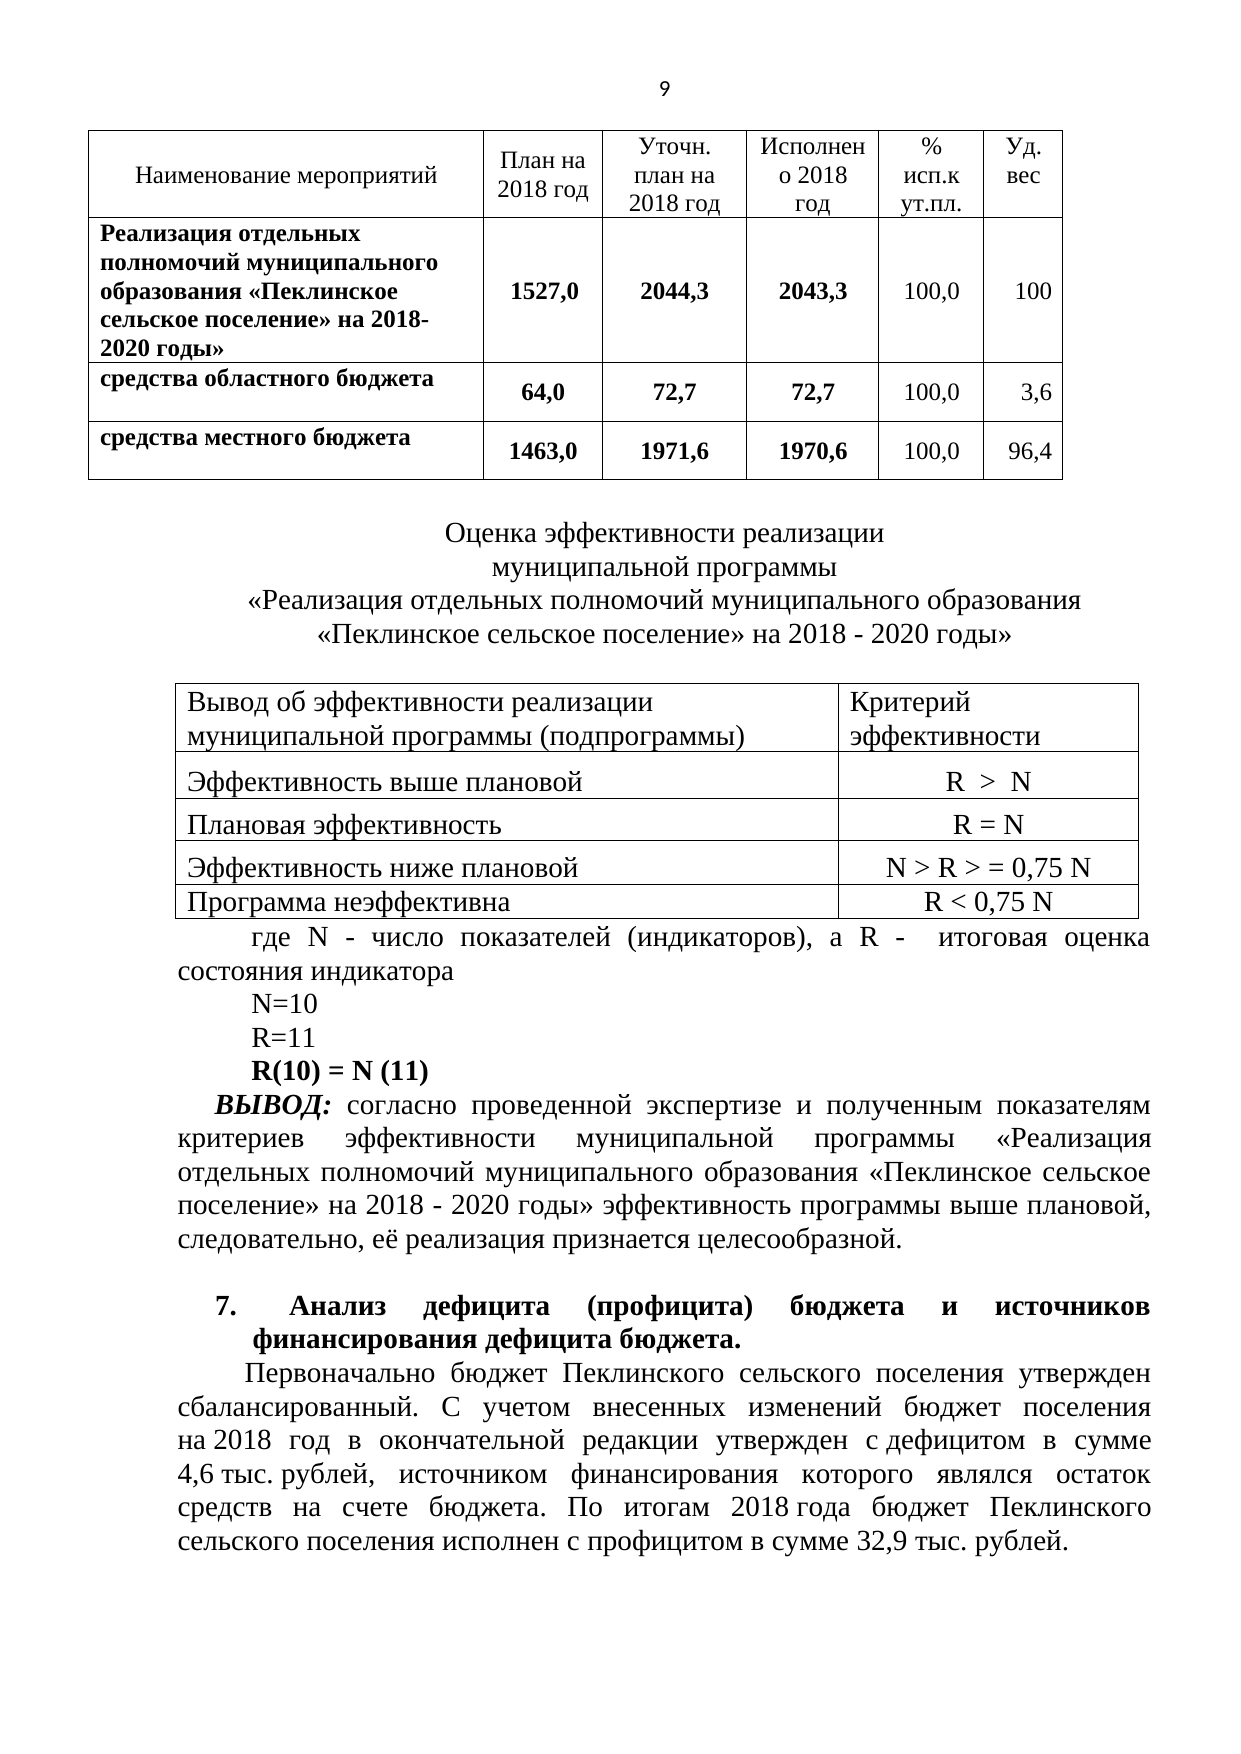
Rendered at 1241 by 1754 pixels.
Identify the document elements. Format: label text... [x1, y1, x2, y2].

text N=10 [177, 986, 1152, 1020]
table_header Уточн. план на 2018 год [603, 131, 746, 217]
text «Реализация отдельных полномочий муниципального образования «Пеклинское сельское поселение» на 2018 - 2020 годы» [177, 582, 1152, 649]
table_cell 2043,3 [747, 218, 878, 362]
table_cell 2044,3 [603, 218, 746, 362]
table_cell средства местного бюджета [89, 422, 483, 479]
table_cell 64,0 [484, 363, 602, 421]
table_header % исп.к ут.пл. [879, 131, 983, 217]
table_cell 1527,0 [484, 218, 602, 362]
table_cell Реализация отдельных полномочий муниципального образования «Пеклинское сельское поселение» на 2018-2020 годы» [89, 218, 483, 362]
table_header Уд. вес [984, 131, 1062, 217]
table_header План на 2018 год [484, 131, 602, 217]
text R(10) = N (11) [177, 1053, 1152, 1087]
table_cell Программа неэффективна [176, 885, 838, 918]
table_cell R < 0,75 N [839, 885, 1138, 918]
text R=11 [177, 1020, 1152, 1053]
table_cell 72,7 [603, 363, 746, 421]
table_header Критерий эффективности [839, 684, 1138, 751]
list Анализ дефицита (профицита) бюджета и источников финансирования дефицита бюджета. [215, 1288, 1152, 1355]
text Первоначально бюджет Пеклинского сельского поселения утвержден сбалансированный. С учетом внесенных изменений бюджет поселения на 2018 год в окончательной редакции утвержден с дефицитом в сумме 4,6 тыс. рублей, источником финансирования которого являлся остаток средств на счете бюджета. По итогам 2018 года бюджет Пеклинского сельского поселения исполнен с профицитом в сумме 32,9 тыс. рублей. [177, 1355, 1152, 1556]
table_cell 100,0 [879, 363, 983, 421]
text где N - число показателей (индикаторов), а R - итоговая оценка состояния индикатора [177, 919, 1152, 986]
table_header Исполнено 2018 год [747, 131, 878, 217]
table_cell Плановая эффективность [176, 799, 838, 840]
table_cell 72,7 [747, 363, 878, 421]
table_cell 96,4 [984, 422, 1062, 479]
table_cell 1463,0 [484, 422, 602, 479]
table_header Вывод об эффективности реализации муниципальной программы (подпрограммы) [176, 684, 838, 751]
table_cell 3,6 [984, 363, 1062, 421]
table_cell 1971,6 [603, 422, 746, 479]
text Оценка эффективности реализации муниципальной программы [177, 515, 1152, 582]
table_cell 1970,6 [747, 422, 878, 479]
table_cell N > R > = 0,75 N [839, 841, 1138, 883]
table_cell 100,0 [879, 422, 983, 479]
table_cell R = N [839, 799, 1138, 840]
text ВЫВОД: согласно проведенной экспертизе и полученным показателям критериев эффективности муниципальной программы «Реализация отдельных полномочий муниципального образования «Пеклинское сельское поселение» на 2018 - 2020 годы» эффективность программы выше плановой, следовательно, её реализация признается целесообразной. [177, 1087, 1152, 1254]
table_cell 100 [984, 218, 1062, 362]
table_header Наименование мероприятий [89, 131, 483, 217]
table_cell 100,0 [879, 218, 983, 362]
table_cell средства областного бюджета [89, 363, 483, 421]
table_cell Эффективность выше плановой [176, 752, 838, 798]
table_cell R > N [839, 752, 1138, 798]
table_cell Эффективность ниже плановой [176, 841, 838, 883]
